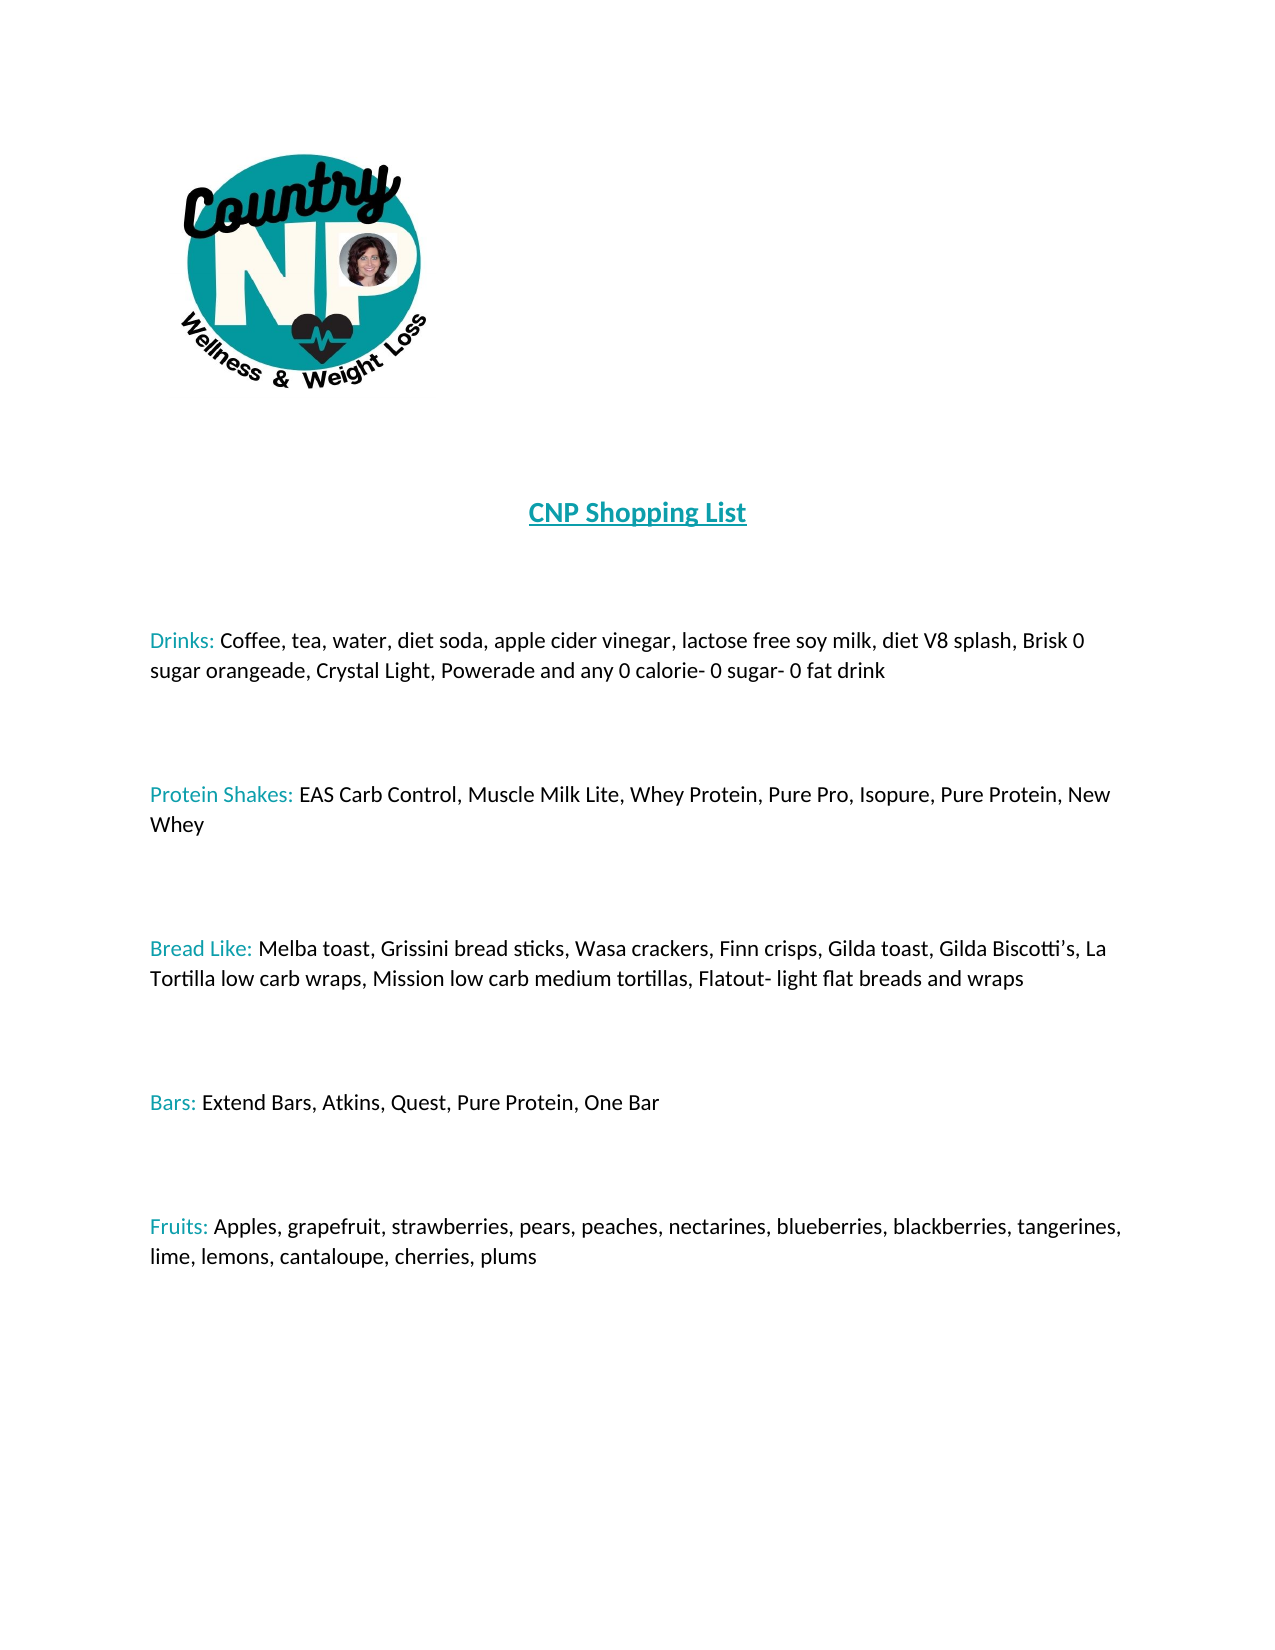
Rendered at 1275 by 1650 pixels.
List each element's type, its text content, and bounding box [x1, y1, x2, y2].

text Drinks: Coffee, tea, water, diet soda, apple cider vinegar, lactose free soy milk, diet V8 splash, Brisk 0 sugar orangeade, Crystal Light, Powerade and any 0 calorie- 0 sugar- 0 fat drink [150, 626, 1125, 684]
text Bread Like: Melba toast, Grissini bread sticks, Wasa crackers, Finn crisps, Gilda toast, Gilda Biscotti’s, La Tortilla low carb wraps, Mission low carb medium tortillas, Flatout- light flat breads and wraps [150, 934, 1125, 992]
text Fruits: Apples, grapefruit, strawberries, pears, peaches, nectarines, blueberries, blackberries, tangerines, lime, lemons, cantaloupe, cherries, plums [150, 1212, 1125, 1271]
text Bars: Extend Bars, Atkins, Quest, Pure Protein, One Bar [150, 1088, 1125, 1116]
text Protein Shakes: EAS Carb Control, Muscle Milk Lite, Whey Protein, Pure Pro, Isopure, Pure Protein, New Whey [150, 780, 1125, 838]
text CNP Shopping List [150, 494, 1125, 529]
